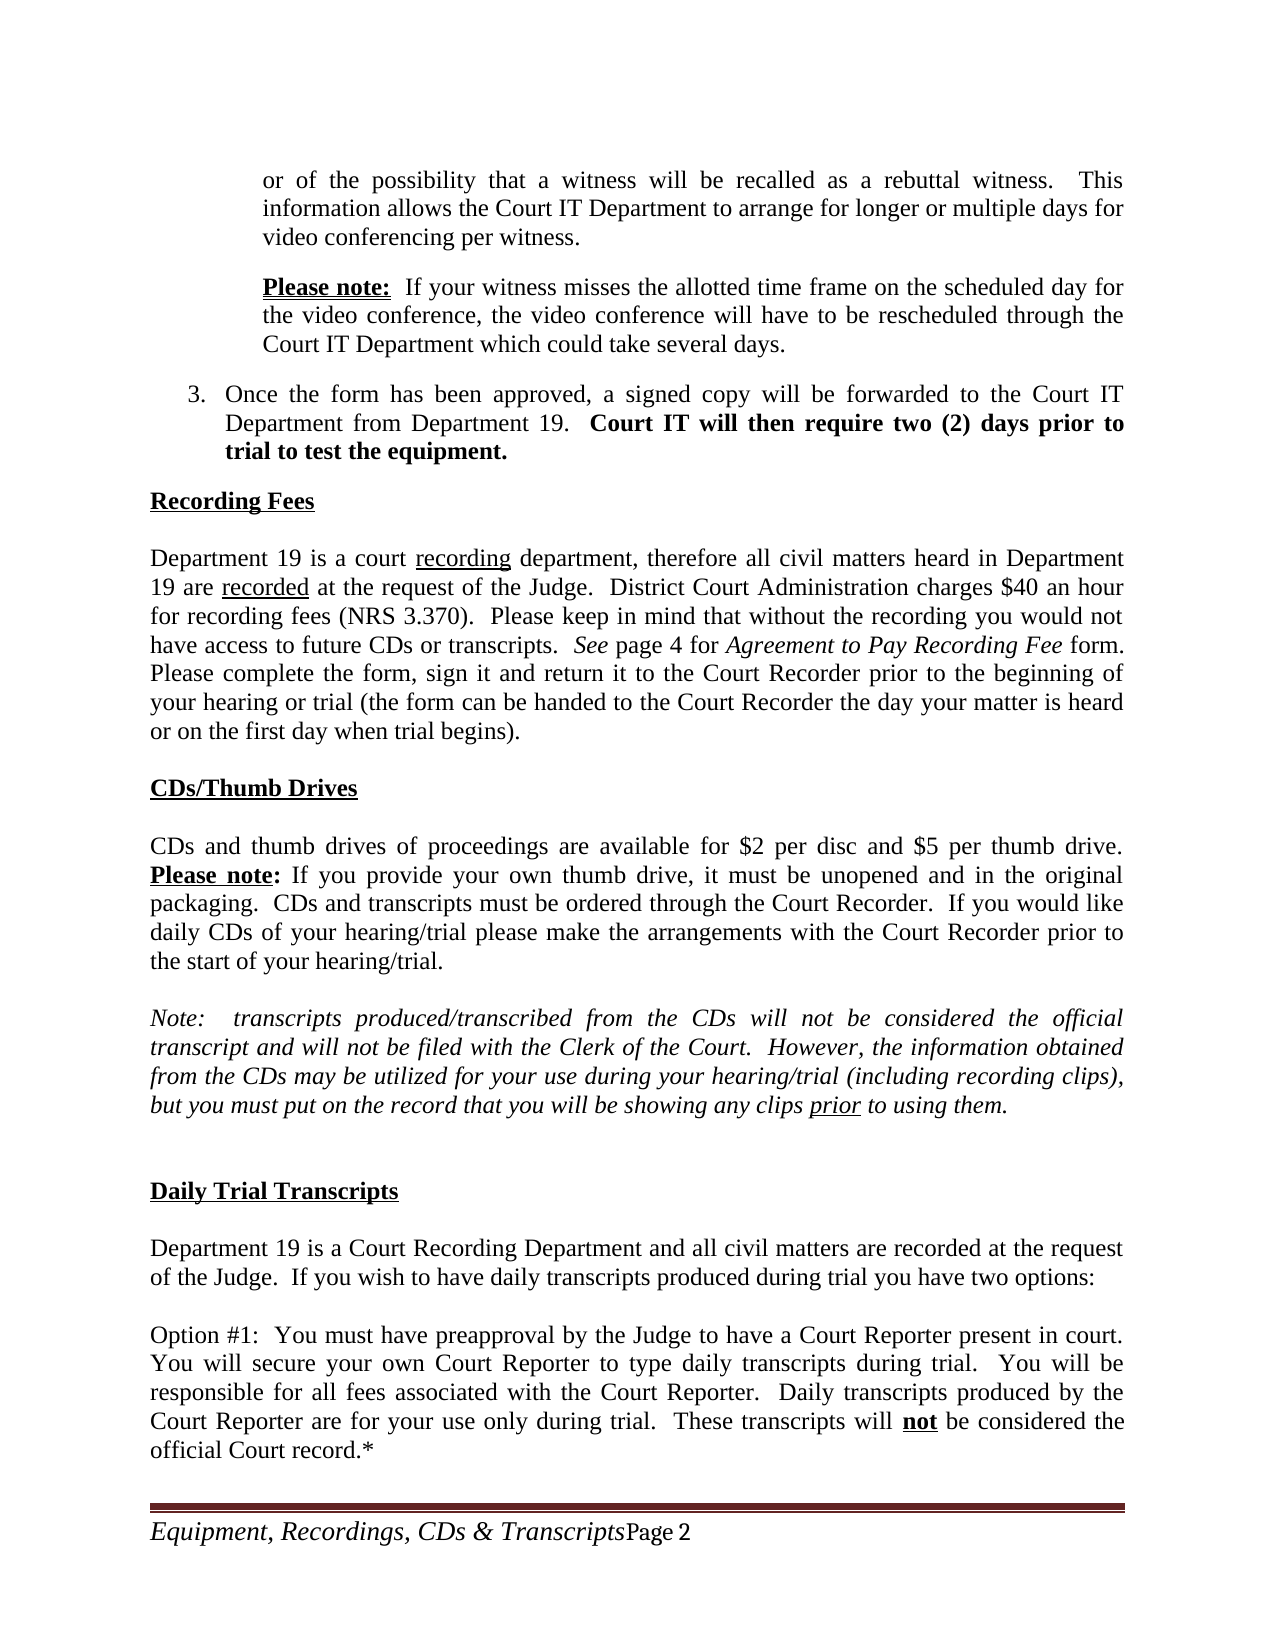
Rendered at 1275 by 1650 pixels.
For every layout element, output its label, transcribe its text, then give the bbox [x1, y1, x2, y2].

text Daily Trial Transcripts [150, 1176, 1125, 1205]
text Department 19 is a Court Recording Department and all civil matters are recorded at the request of the Judge. If you wish to have daily transcripts produced during trial you have two options: [150, 1233, 1125, 1291]
text Option #1: You must have preapproval by the Judge to have a Court Reporter present in court. You will secure your own Court Reporter to type daily transcripts during trial. You will be responsible for all fees associated with the Court Reporter. Daily transcripts produced by the Court Reporter are for your use only during trial. These transcripts will not be considered the official Court record.* [150, 1320, 1125, 1463]
text Note: transcripts produced/transcribed from the CDs will not be considered the official transcript and will not be filed with the Clerk of the Court. However, the information obtained from the CDs may be utilized for your use during your hearing/trial (including recording clips), but you must put on the record that you will be showing any clips prior to using them. [150, 1003, 1125, 1118]
text CDs and thumb drives of proceedings are available for $2 per disc and $5 per thumb drive. Please note: If you provide your own thumb drive, it must be unopened and in the original packaging. CDs and transcripts must be ordered through the Court Recorder. If you would like daily CDs of your hearing/trial please make the arrangements with the Court Recorder prior to the start of your hearing/trial. [150, 831, 1125, 975]
text Recording Fees [150, 486, 1125, 515]
list or of the possibility that a witness will be recalled as a rebuttal witness. This information allows the Court IT Department to arrange for longer or multiple days for video conferencing per witness. [262, 165, 1125, 251]
list Once the form has been approved, a signed copy will be forwarded to the Court IT Department from Department 19. Court IT will then require two (2) days prior to trial to test the equipment. [187, 379, 1125, 465]
text CDs/Thumb Drives [150, 773, 1125, 802]
text Department 19 is a court recording department, therefore all civil matters heard in Department 19 are recorded at the request of the Judge. District Court Administration charges $40 an hour for recording fees (NRS 3.370). Please keep in mind that without the recording you would not have access to future CDs or transcripts. See page 4 for Agreement to Pay Recording Fee form. Please complete the form, sign it and return it to the Court Recorder prior to the beginning of your hearing or trial (the form can be handed to the Court Recorder the day your matter is heard or on the first day when trial begins). [150, 543, 1125, 745]
list Please note: If your witness misses the allotted time frame on the scheduled day for the video conference, the video conference will have to be rescheduled through the Court IT Department which could take several days. [262, 272, 1125, 358]
